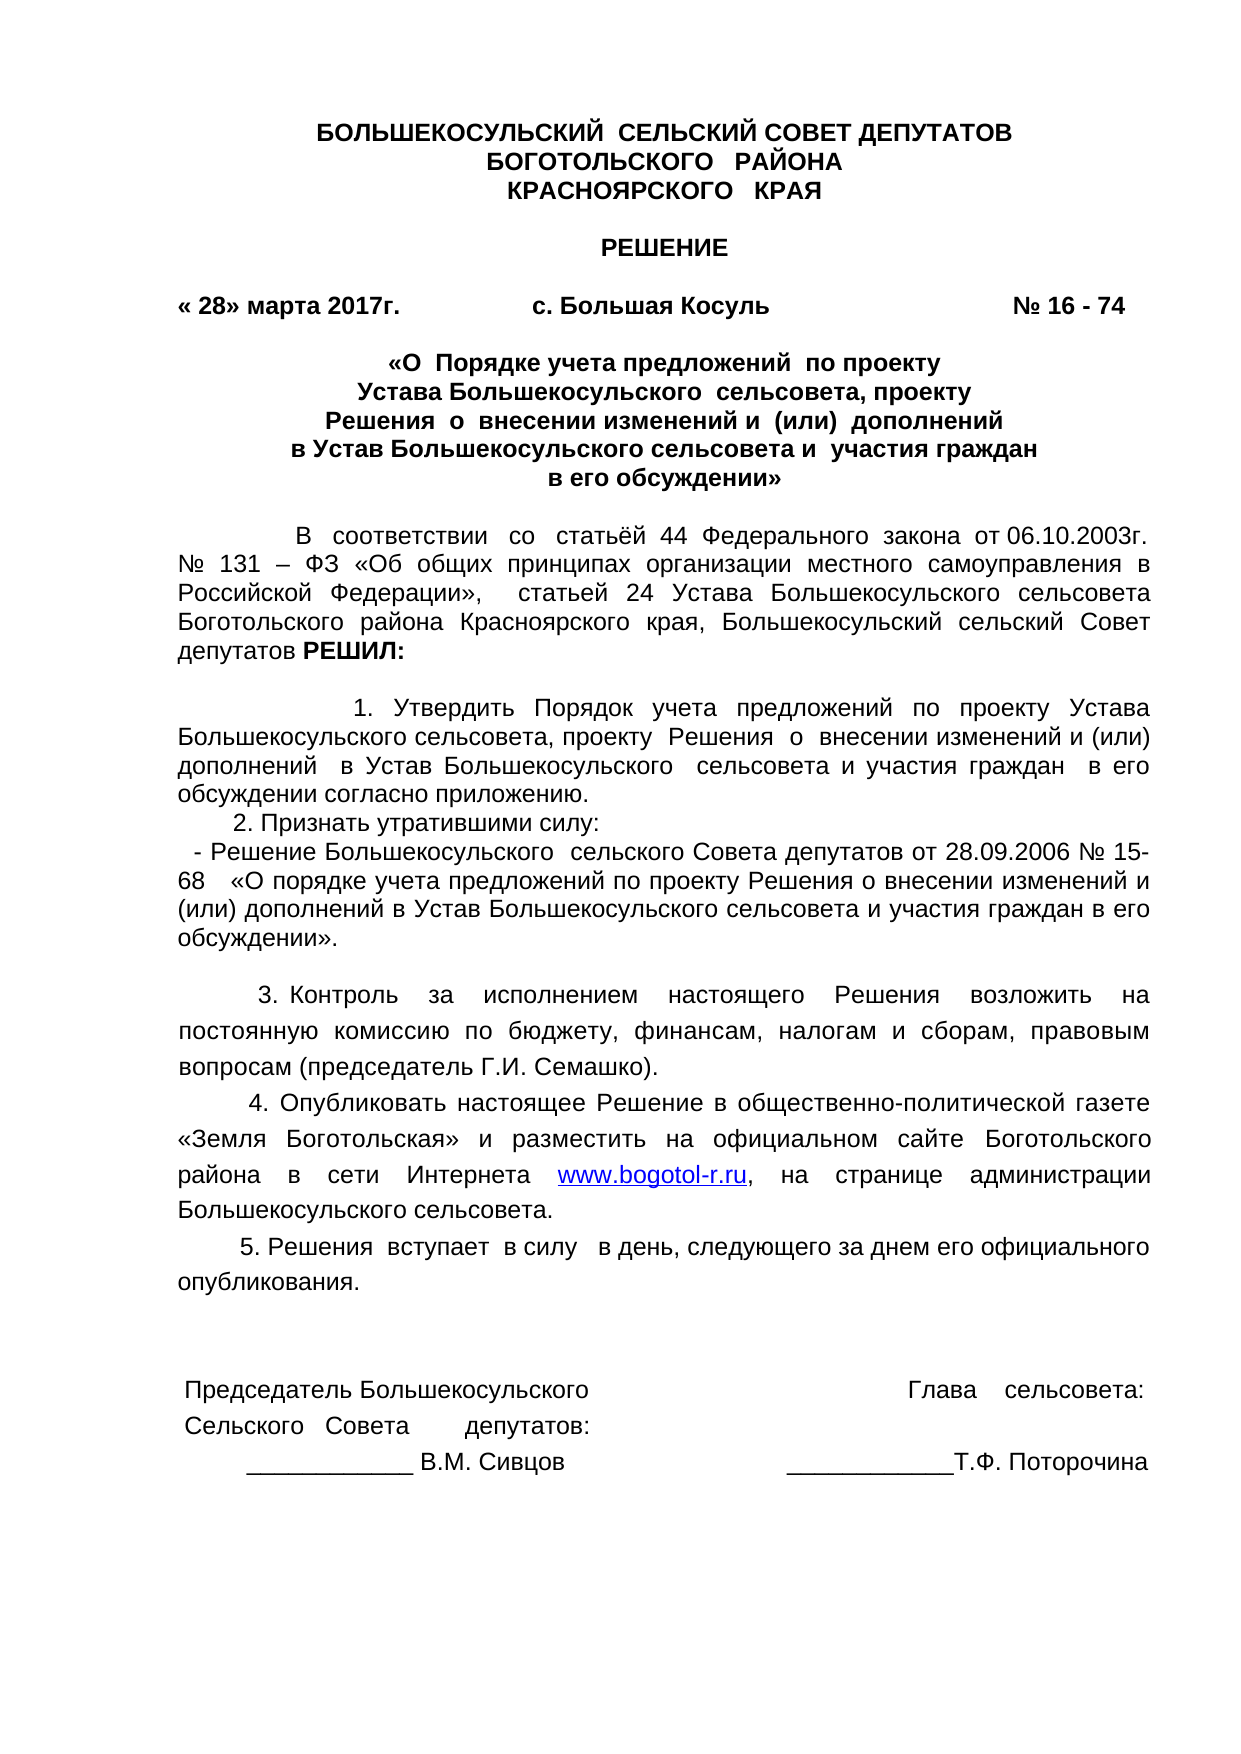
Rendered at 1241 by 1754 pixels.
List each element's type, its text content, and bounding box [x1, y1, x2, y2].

text 4. Опубликовать настоящее Решение в общественно-политической газете «Земля Боготольская» и разместить на официальном сайте Боготольского района в сети Интернета www.bogotol-r.ru, на странице администрации Большекосульского сельсовета. [177, 1088, 1152, 1224]
text КРАСНОЯРСКОГО КРАЯ [177, 176, 1152, 204]
text 5. Решения вступает в силу в день, следующего за днем его официального опубликования. [177, 1231, 1152, 1296]
text в его обсуждении» [177, 463, 1152, 492]
text 1. Утвердить Порядок учета предложений по проекту Устава Большекосульского сельсовета, проекту Решения о внесении изменений и (или) дополнений в Устав Большекосульского сельсовета и участия граждан в его обсуждении согласно приложению. [177, 693, 1152, 808]
text № 131 – ФЗ «Об общих принципах организации местного самоуправления в Российской Федерации», статьей 24 Устава Большекосульского сельсовета Боготольского района Красноярского края, Большекосульский сельский Совет депутатов РЕШИЛ: [177, 549, 1152, 664]
text РЕШЕНИЕ [177, 233, 1152, 262]
text «О Порядке учета предложений по проекту [177, 348, 1152, 377]
text БОГОТОЛЬСКОГО РАЙОНА [177, 147, 1152, 176]
text Сельского Совета депутатов: [177, 1411, 1152, 1440]
text БОЛЬШЕКОСУЛЬСКИЙ СЕЛЬСКИЙ СОВЕТ ДЕПУТАТОВ [177, 118, 1152, 147]
text Устава Большекосульского сельсовета, проекту [177, 377, 1152, 406]
text Председатель Большекосульского Глава сельсовета: [177, 1375, 1152, 1404]
text - Решение Большекосульского сельского Совета депутатов от 28.09.2006 № 15-68 «О порядке учета предложений по проекту Решения о внесении изменений и (или) дополнений в Устав Большекосульского сельсовета и участия граждан в его обсуждении». [177, 837, 1152, 952]
text в Устав Большекосульского сельсовета и участия граждан [177, 434, 1152, 463]
text ____________ В.М. Сивцов ____________Т.Ф. Поторочина [177, 1447, 1152, 1476]
text 2. Признать утратившими силу: [177, 808, 1152, 837]
text Решения о внесении изменений и (или) дополнений [177, 406, 1152, 434]
text 3. Контроль за исполнением настоящего Решения возложить на постоянную комиссию по бюджету, финансам, налогам и сборам, правовым вопросам (председатель Г.И. Семашко). [178, 980, 1152, 1081]
text « 28» марта 2017г. с. Большая Косуль № 16 - 74 [177, 291, 1152, 319]
text В соответствии со статьёй 44 Федерального закона от 06.10.2003г. [177, 521, 1152, 549]
